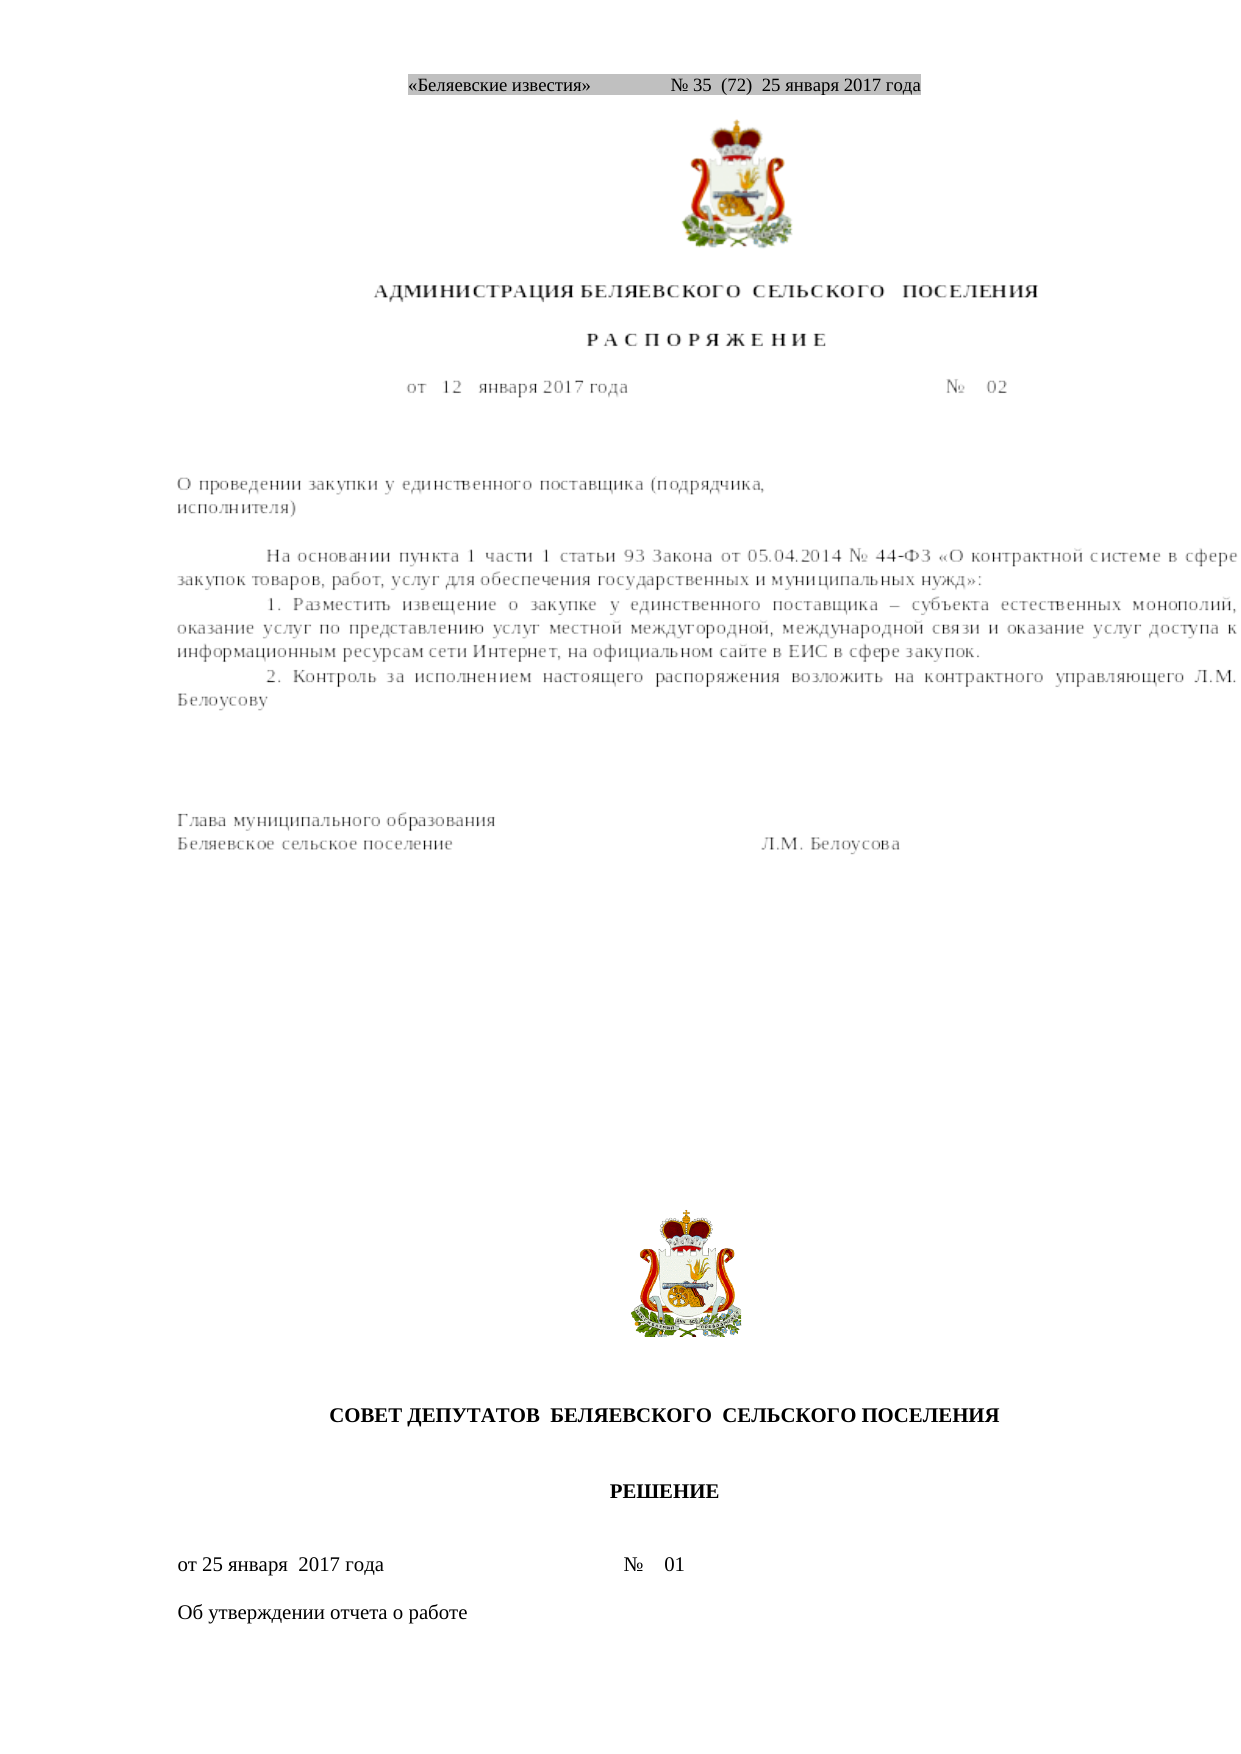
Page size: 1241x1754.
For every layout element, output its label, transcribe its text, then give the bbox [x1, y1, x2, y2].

text от 25 января 2017 года № 01 [177, 1552, 1152, 1576]
picture [629, 1208, 742, 1337]
text Об утверждении отчета о работе [177, 1600, 1152, 1624]
text РЕШЕНИЕ [177, 1479, 1152, 1503]
text СОВЕТ ДЕПУТАТОВ БЕЛЯЕВСКОГО СЕЛЬСКОГО ПОСЕЛЕНИЯ [177, 1403, 1152, 1427]
